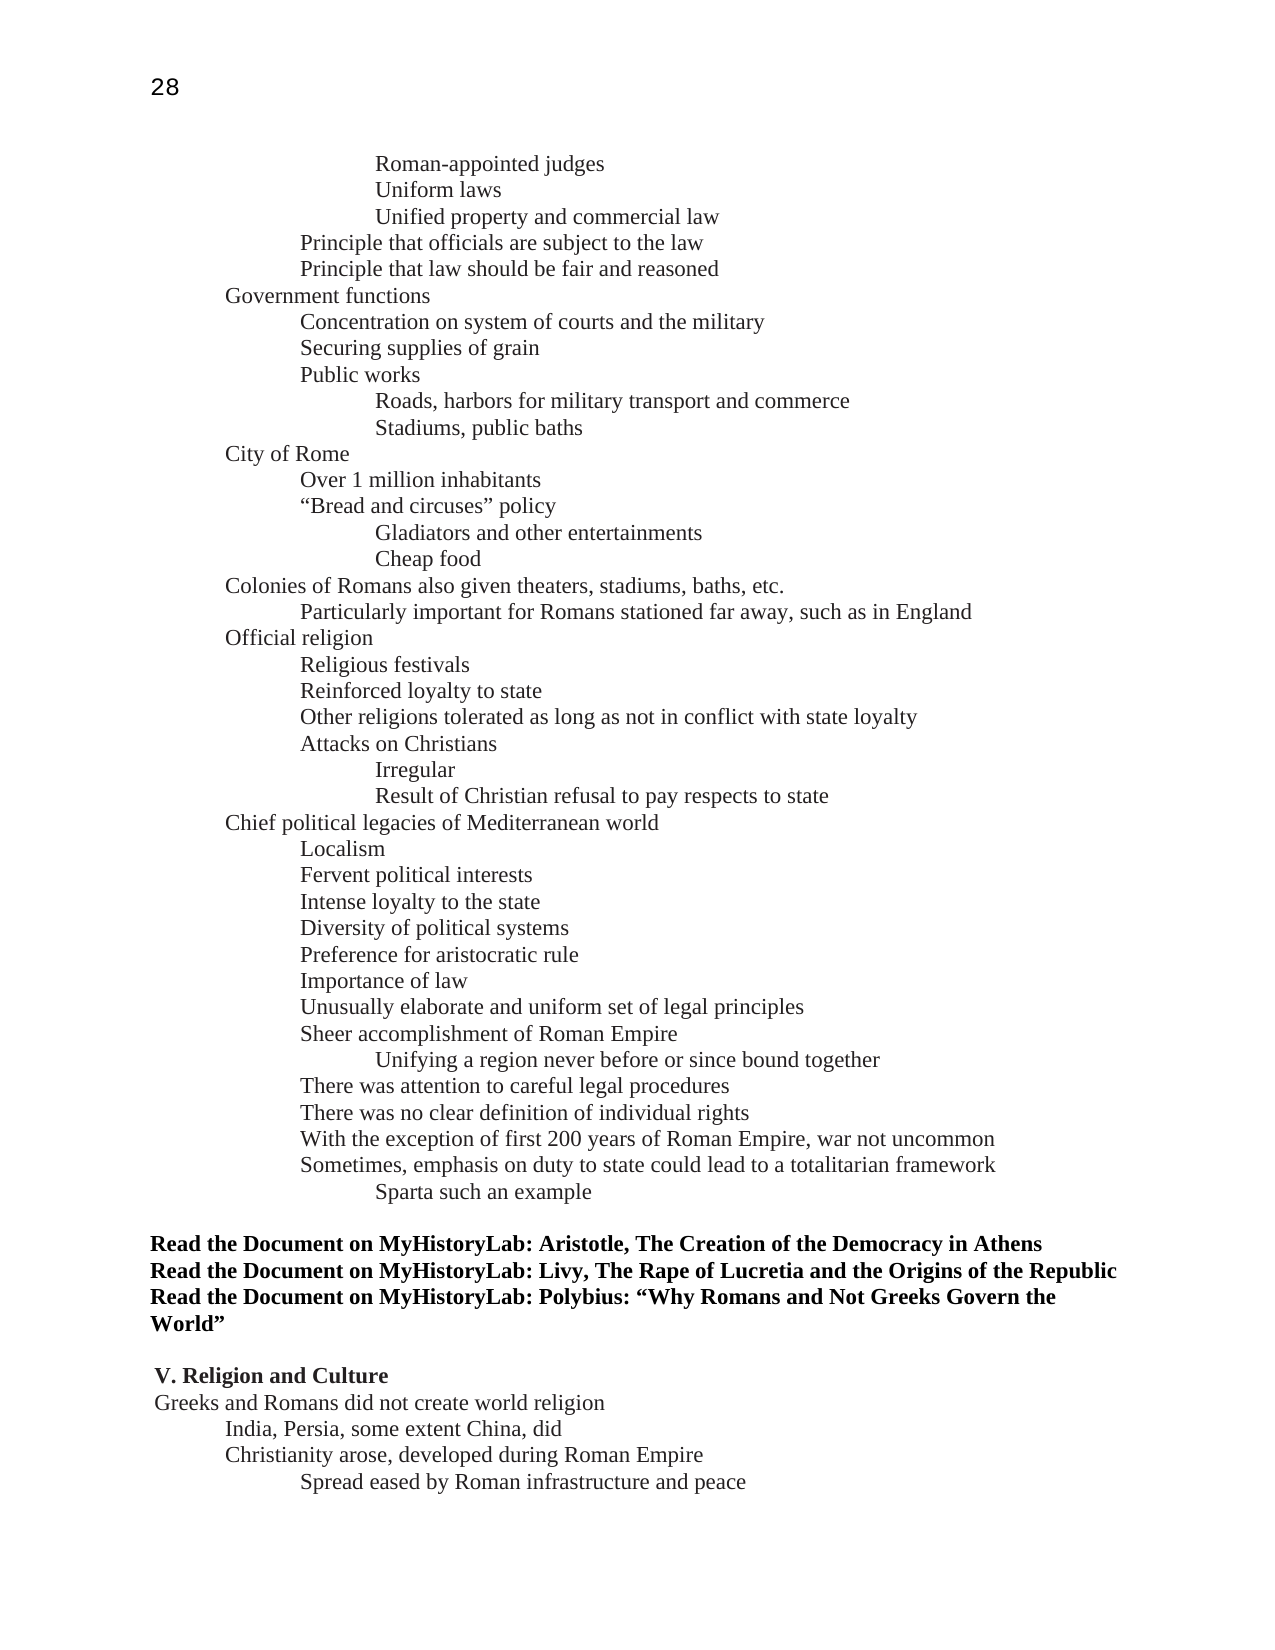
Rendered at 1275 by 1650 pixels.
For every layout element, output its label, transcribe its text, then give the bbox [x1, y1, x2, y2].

text Roman-appointed judges [154, 150, 1119, 176]
text Securing supplies of grain [154, 334, 1119, 361]
text Importance of law [154, 967, 1119, 993]
text Gladiators and other entertainments [154, 519, 1119, 545]
text Over 1 million inhabitants [154, 466, 1119, 493]
text Greeks and Romans did not create world religion [154, 1389, 1119, 1415]
text Cheap food [154, 545, 1119, 572]
text V. Religion and Culture [154, 1362, 1119, 1389]
text Result of Christian refusal to pay respects to state [154, 782, 1119, 809]
text Sheer accomplishment of Roman Empire [154, 1020, 1119, 1046]
text Concentration on system of courts and the military [154, 308, 1119, 334]
text Unusually elaborate and uniform set of legal principles [154, 993, 1119, 1020]
text Intense loyalty to the state [154, 888, 1119, 914]
text Principle that law should be fair and reasoned [154, 255, 1119, 282]
text Read the Document on MyHistoryLab: Livy, The Rape of Lucretia and the Origins of the Republic [150, 1257, 1125, 1283]
text Colonies of Romans also given theaters, stadiums, baths, etc. [154, 572, 1119, 598]
text Preference for aristocratic rule [154, 941, 1119, 967]
text Fervent political interests [154, 862, 1119, 888]
text Localism [154, 835, 1119, 862]
text Reinforced loyalty to state [154, 677, 1119, 703]
text India, Persia, some extent China, did [154, 1415, 1119, 1441]
text Chief political legacies of Mediterranean world [154, 809, 1119, 835]
text Unified property and commercial law [304, 203, 1119, 229]
text There was attention to careful legal procedures [154, 1072, 1119, 1099]
text Christianity arose, developed during [154, 1441, 1119, 1468]
text There was no clear definition of individual rights [154, 1099, 1119, 1125]
text Other religions tolerated as long as not in conflict with state loyalty [154, 703, 1119, 730]
text Attacks on Christians [154, 730, 1119, 756]
text With the exception of first 200 years of Roman Empire, war not uncommon [154, 1125, 1119, 1151]
text Public works [154, 361, 1119, 387]
text Sparta such an example [154, 1178, 1119, 1204]
text Spread eased by Roman infrastructure and peace [154, 1468, 1119, 1494]
text Stadiums, public baths [154, 413, 1119, 440]
text City of Rome [154, 440, 1119, 466]
text Unifying a region never before or since bound together [154, 1046, 1119, 1072]
text Particularly important for Romans stationed far away, such as in England [154, 598, 1119, 624]
text Diversity of political systems [154, 914, 1119, 941]
text Uniform laws [154, 176, 1119, 203]
text Read the Document on MyHistoryLab: Polybius: “Why Romans and Not Greeks Govern the World” [150, 1283, 1125, 1336]
text Official religion [154, 624, 1119, 651]
text Principle that officials are subject to the law [154, 229, 1119, 255]
text Roads, harbors for military transport and commerce [154, 387, 1119, 413]
text Government functions [154, 282, 1119, 308]
text Irregular [154, 756, 1119, 782]
text Read the Document on MyHistoryLab: Aristotle, The Creation of the Democracy in Athens [150, 1231, 1125, 1257]
text Religious festivals [154, 651, 1119, 677]
text “Bread and circuses” policy [154, 493, 1119, 519]
text Sometimes, emphasis on duty to state could lead to a totalitarian framework [154, 1151, 1119, 1178]
